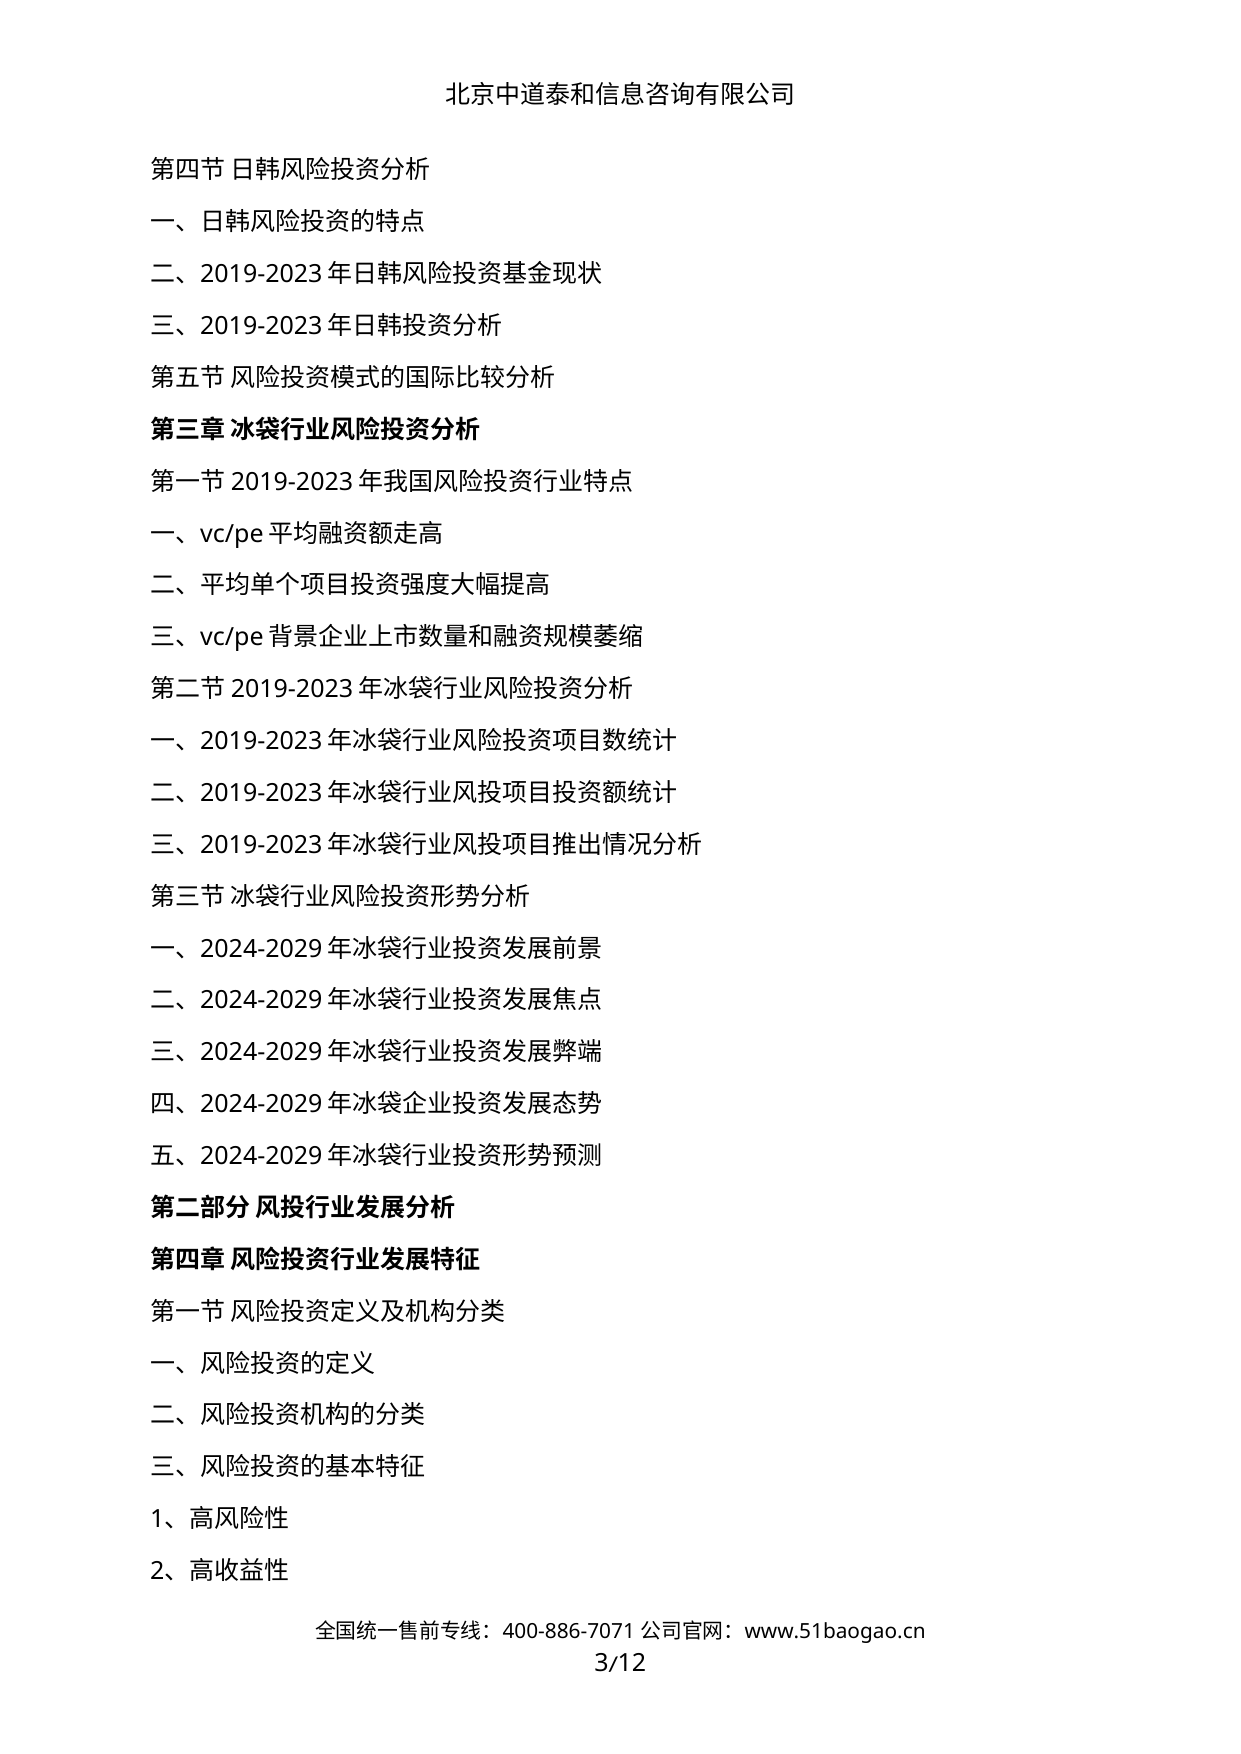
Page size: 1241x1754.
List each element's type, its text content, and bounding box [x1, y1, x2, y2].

text 第三节 冰袋行业风险投资形势分析 [150, 876, 1090, 912]
text 第三章 冰袋行业风险投资分析 [150, 409, 1090, 446]
text 第四节 日韩风险投资分析 [150, 150, 1090, 186]
text 三、vc/pe背景企业上市数量和融资规模萎缩 [150, 617, 1090, 653]
text 第四章 风险投资行业发展特征 [150, 1239, 1090, 1276]
text 三、2019-2023年冰袋行业风投项目推出情况分析 [150, 824, 1090, 861]
text 第一节 2019-2023年我国风险投资行业特点 [150, 461, 1090, 497]
text 三、2019-2023年日韩投资分析 [150, 306, 1090, 342]
text 第一节 风险投资定义及机构分类 [150, 1291, 1090, 1327]
text 一、vc/pe平均融资额走高 [150, 513, 1090, 549]
text 一、风险投资的定义 [150, 1343, 1090, 1379]
text 二、2019-2023年日韩风险投资基金现状 [150, 254, 1090, 290]
text 三、风险投资的基本特征 [150, 1447, 1090, 1483]
text 第五节 风险投资模式的国际比较分析 [150, 357, 1090, 394]
text 四、2024-2029年冰袋企业投资发展态势 [150, 1084, 1090, 1120]
text 二、风险投资机构的分类 [150, 1395, 1090, 1431]
text 一、2019-2023年冰袋行业风险投资项目数统计 [150, 721, 1090, 757]
text 第二部分 风投行业发展分析 [150, 1187, 1090, 1224]
text 第二节 2019-2023年冰袋行业风险投资分析 [150, 669, 1090, 705]
text 三、2024-2029年冰袋行业投资发展弊端 [150, 1032, 1090, 1068]
text 二、2024-2029年冰袋行业投资发展焦点 [150, 980, 1090, 1016]
text 1、高风险性 [150, 1499, 1090, 1535]
text 二、平均单个项目投资强度大幅提高 [150, 565, 1090, 601]
text 一、2024-2029年冰袋行业投资发展前景 [150, 928, 1090, 964]
text 二、2019-2023年冰袋行业风投项目投资额统计 [150, 772, 1090, 809]
text 2、高收益性 [150, 1551, 1090, 1587]
text 一、日韩风险投资的特点 [150, 202, 1090, 238]
text 五、2024-2029年冰袋行业投资形势预测 [150, 1136, 1090, 1172]
